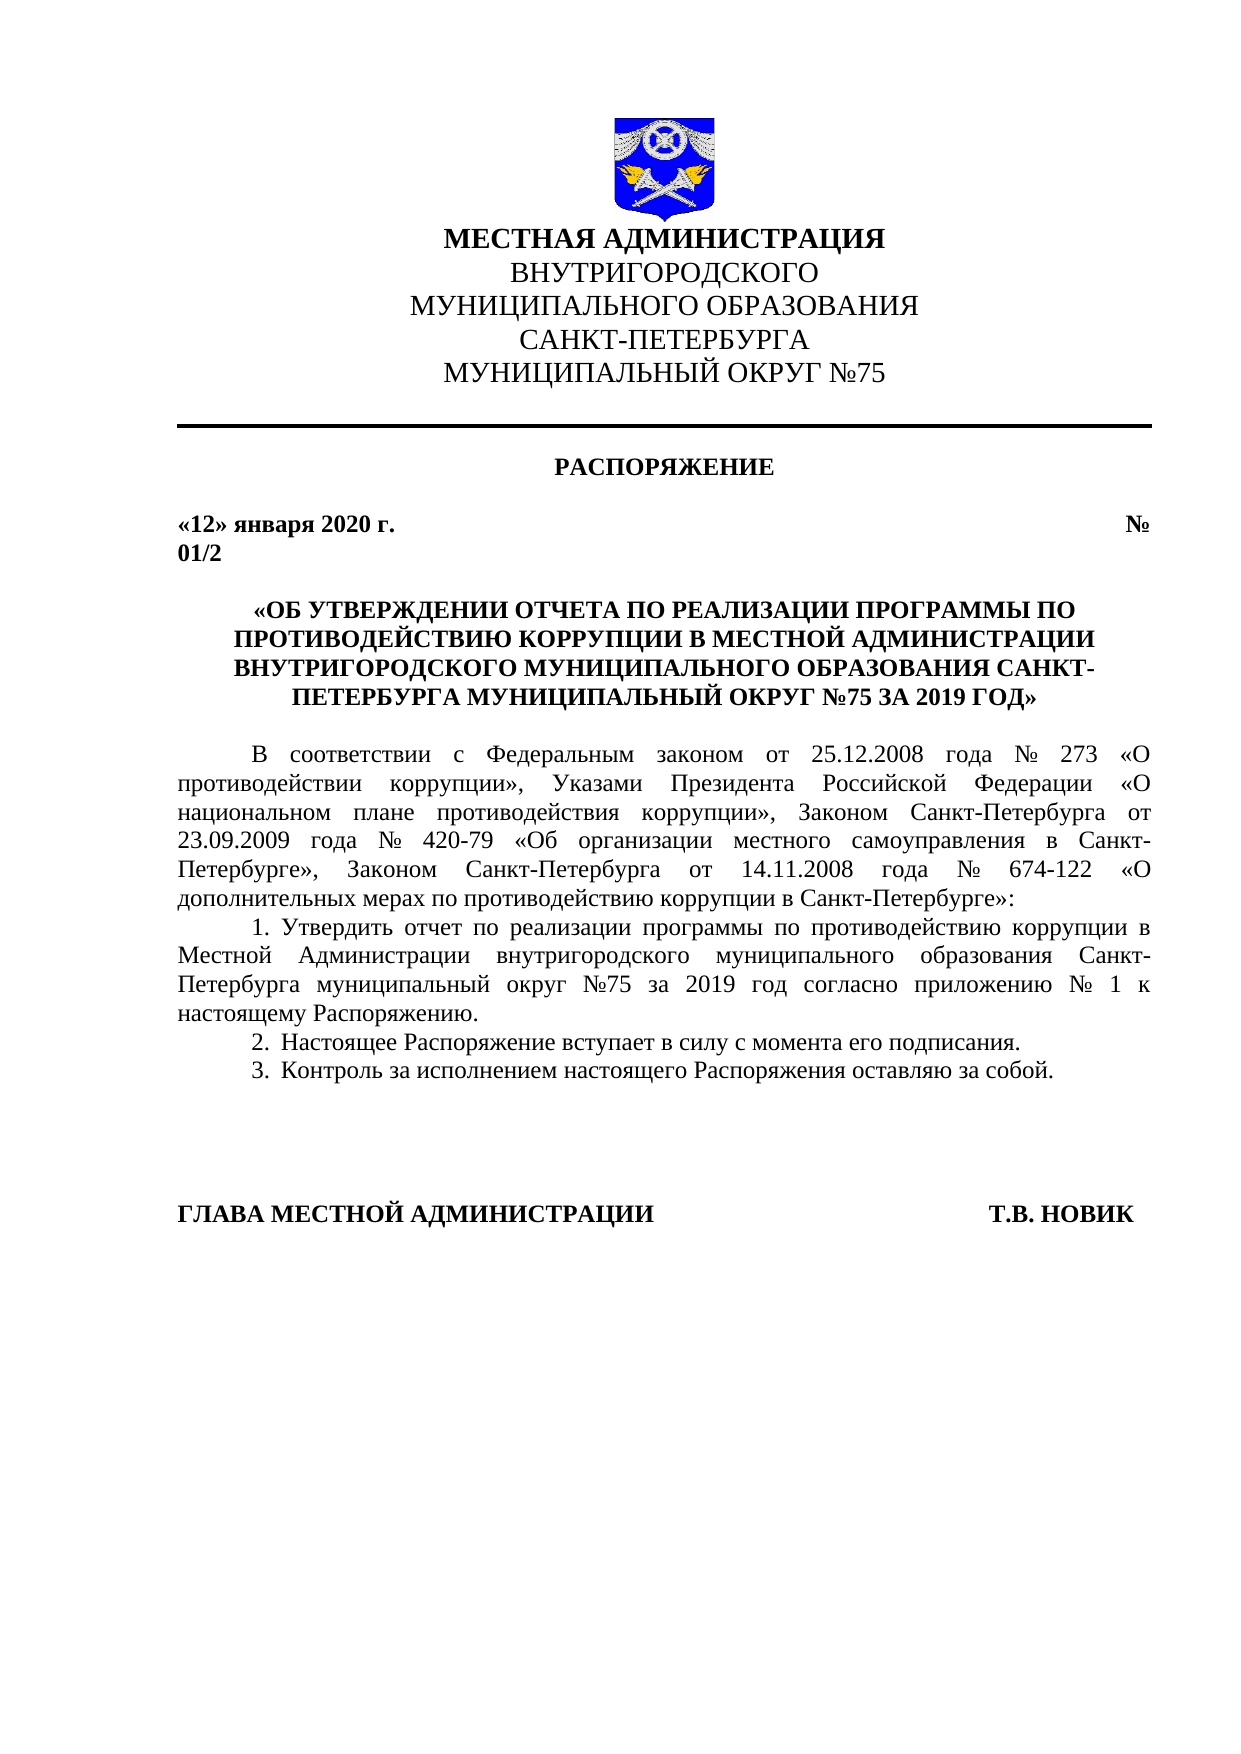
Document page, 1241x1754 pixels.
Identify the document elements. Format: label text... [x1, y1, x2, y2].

text МЕСТНАЯ АДМИНИСТРАЦИЯ [177, 221, 1152, 255]
text В соответствии с Федеральным законом от 25.12.2008 года № 273 «О противодействии коррупции», Указами Президента Российской Федерации «О национальном плане противодействия коррупции», Законом Санкт-Петербурга от 23.09.2009 года № 420-79 «Об организации местного самоуправления в Санкт-Петербурге», Законом Санкт-Петербурга от 14.11.2008 года № 674-122 «О дополнительных мерах по противодействию коррупции в Санкт-Петербурге»: [177, 739, 1152, 912]
list Контроль за исполнением настоящего Распоряжения оставляю за собой. [177, 1056, 1152, 1084]
subtitle МУНИЦИПАЛЬНОГО ОБРАЗОВАНИЯ [177, 288, 1152, 322]
subtitle РАСПОРЯЖЕНИЕ [177, 452, 1152, 481]
subtitle МУНИЦИПАЛЬНЫЙ ОКРУГ №75 [177, 355, 1152, 389]
text ГЛАВА МЕСТНОЙ АДМИНИСТРАЦИИ Т.В. НОВИК [177, 1199, 1152, 1228]
subtitle ВНУТРИГОРОДСКОГО [177, 255, 1152, 288]
list Утвердить отчет по реализации программы по противодействию коррупции в Местной Администрации внутригородского муниципального образования Санкт-Петербурга муниципальный округ №75 за 2019 год согласно приложению № 1 к настоящему Распоряжению. [177, 912, 1152, 1027]
picture [614, 118, 715, 222]
text «ОБ УТВЕРЖДЕНИИ ОТЧЕТА ПО РЕАЛИЗАЦИИ ПРОГРАММЫ ПО ПРОТИВОДЕЙСТВИЮ КОРРУПЦИИ В МЕСТНОЙ АДМИНИСТРАЦИИ ВНУТРИГОРОДСКОГО МУНИЦИПАЛЬНОГО ОБРАЗОВАНИЯ САНКТ-ПЕТЕРБУРГА МУНИЦИПАЛЬНЫЙ ОКРУГ №75 ЗА 2019 ГОД» [177, 596, 1152, 711]
subtitle САНКТ-ПЕТЕРБУРГА [177, 322, 1152, 355]
text «12» января 2020 г. № 01/2 [177, 509, 1152, 567]
list Настоящее Распоряжение вступает в силу с момента его подписания. [177, 1027, 1152, 1056]
